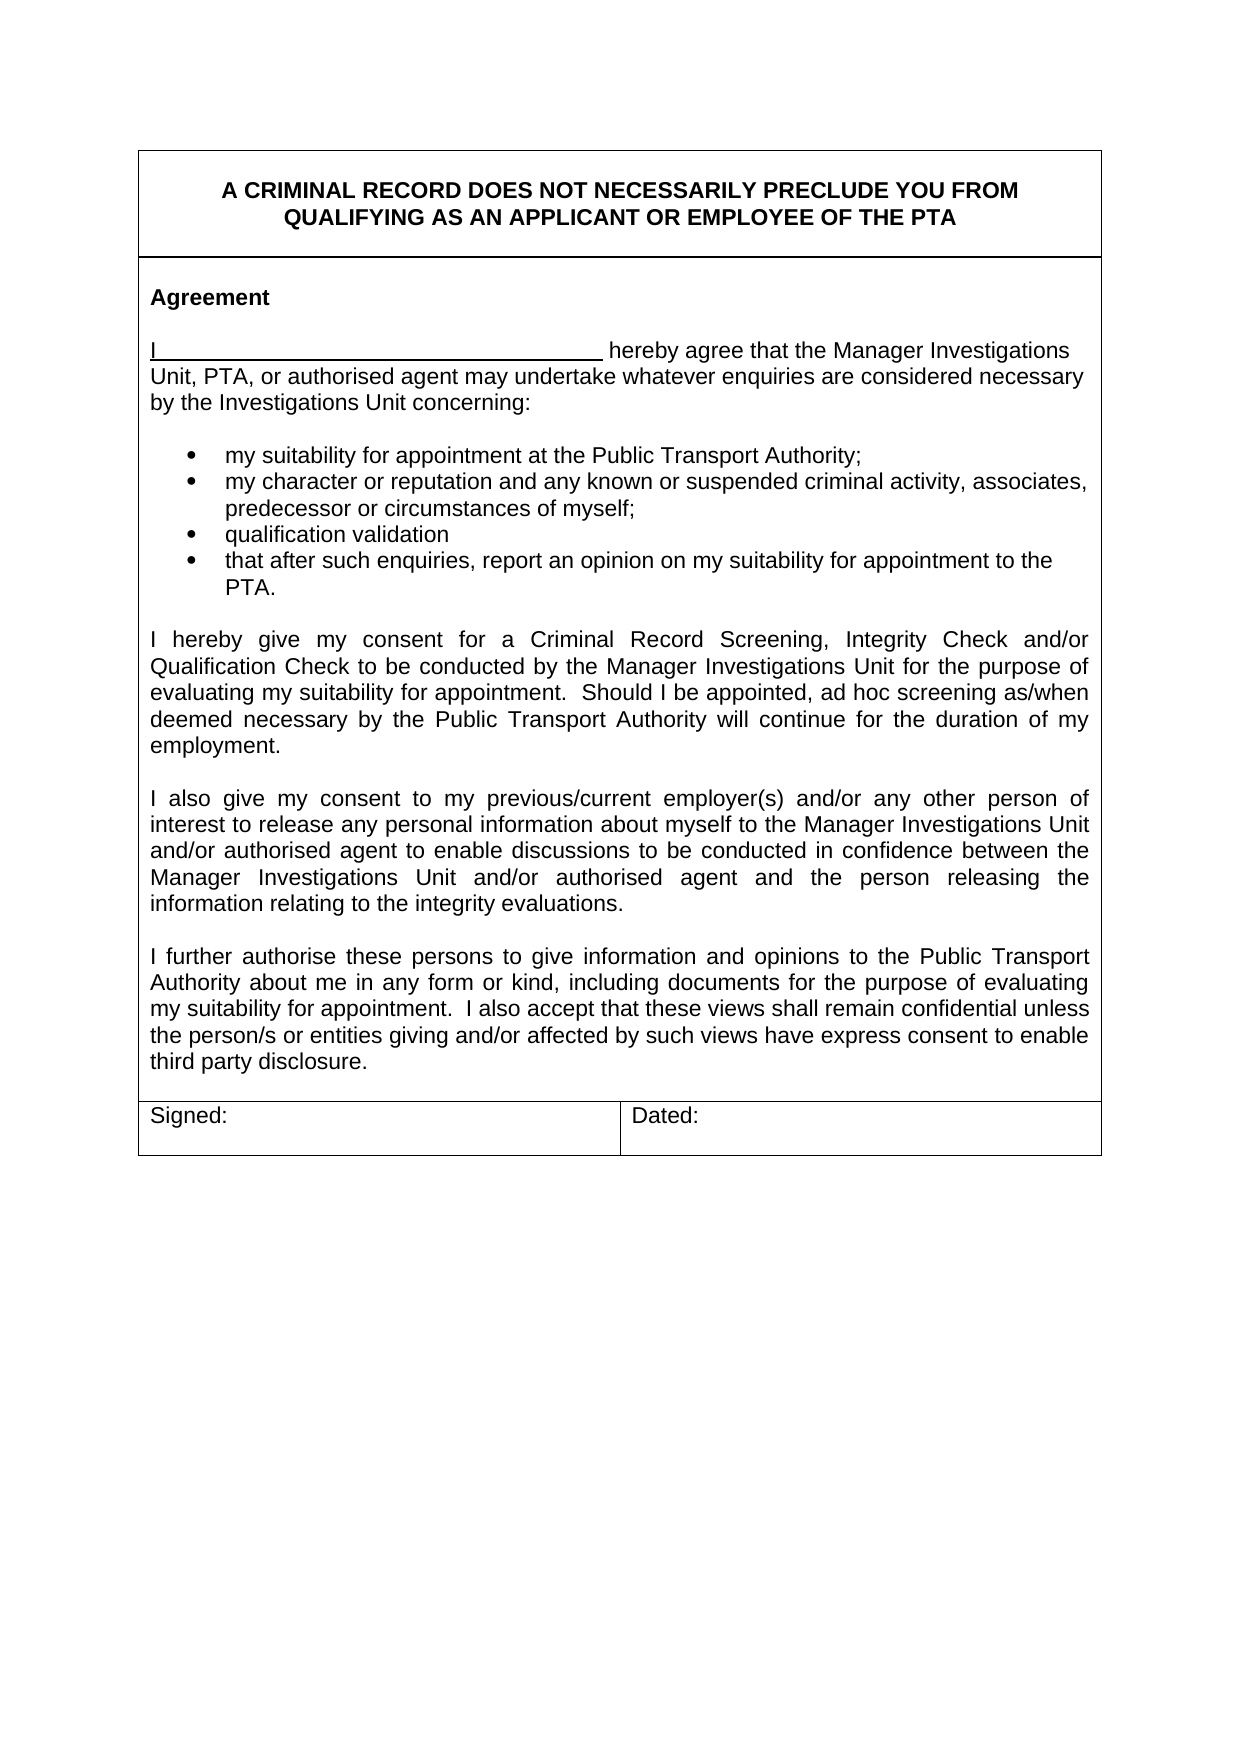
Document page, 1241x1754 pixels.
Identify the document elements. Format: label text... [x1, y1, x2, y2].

table_cell Dated: [621, 1102, 1101, 1154]
table_header A CRIMINAL RECORD DOES NOT NECESSARILY PRECLUDE YOU FROM QUALIFYING AS AN APPLICANT OR EMPLOYEE OF THE PTA [139, 151, 1101, 256]
table_cell Agreement I hereby agree that the Manager Investigations Unit, PTA, or authorised agent may undertake whatever enquiries are considered necessary by the Investigations Unit concerning: my suitability for appointment at the Public Transport Authority; my character or reputation and any known or suspended criminal activity, associates, predecessor or circumstances of myself; qualification validation that after such enquiries, report an opinion on my suitability for appointment to the PTA. I hereby give my consent for a Criminal Record Screening, Integrity Check and/or Qualification Check to be conducted by the Manager Investigations Unit for the purpose of evaluating my suitability for appointment. Should I be appointed, ad hoc screening as/when deemed necessary by the Public Transport Authority will continue for the duration of my employment. I also give my consent to my previous/current employer(s) and/or any other person of interest to release any personal information about myself to the Manager Investigations Unit and/or authorised agent to enable discussions to be conducted in confidence between the Manager Investigations Unit and/or authorised agent and the person releasing the information relating to the integrity evaluations. I further authorise these persons to give information and opinions to the Public Transport Authority about me in any form or kind, including documents for the purpose of evaluating my suitability for appointment. I also accept that these views shall remain confidential unless the person/s or entities giving and/or affected by such views have express consent to enable third party disclosure. [139, 258, 1101, 1101]
table_cell Signed: [139, 1102, 620, 1154]
